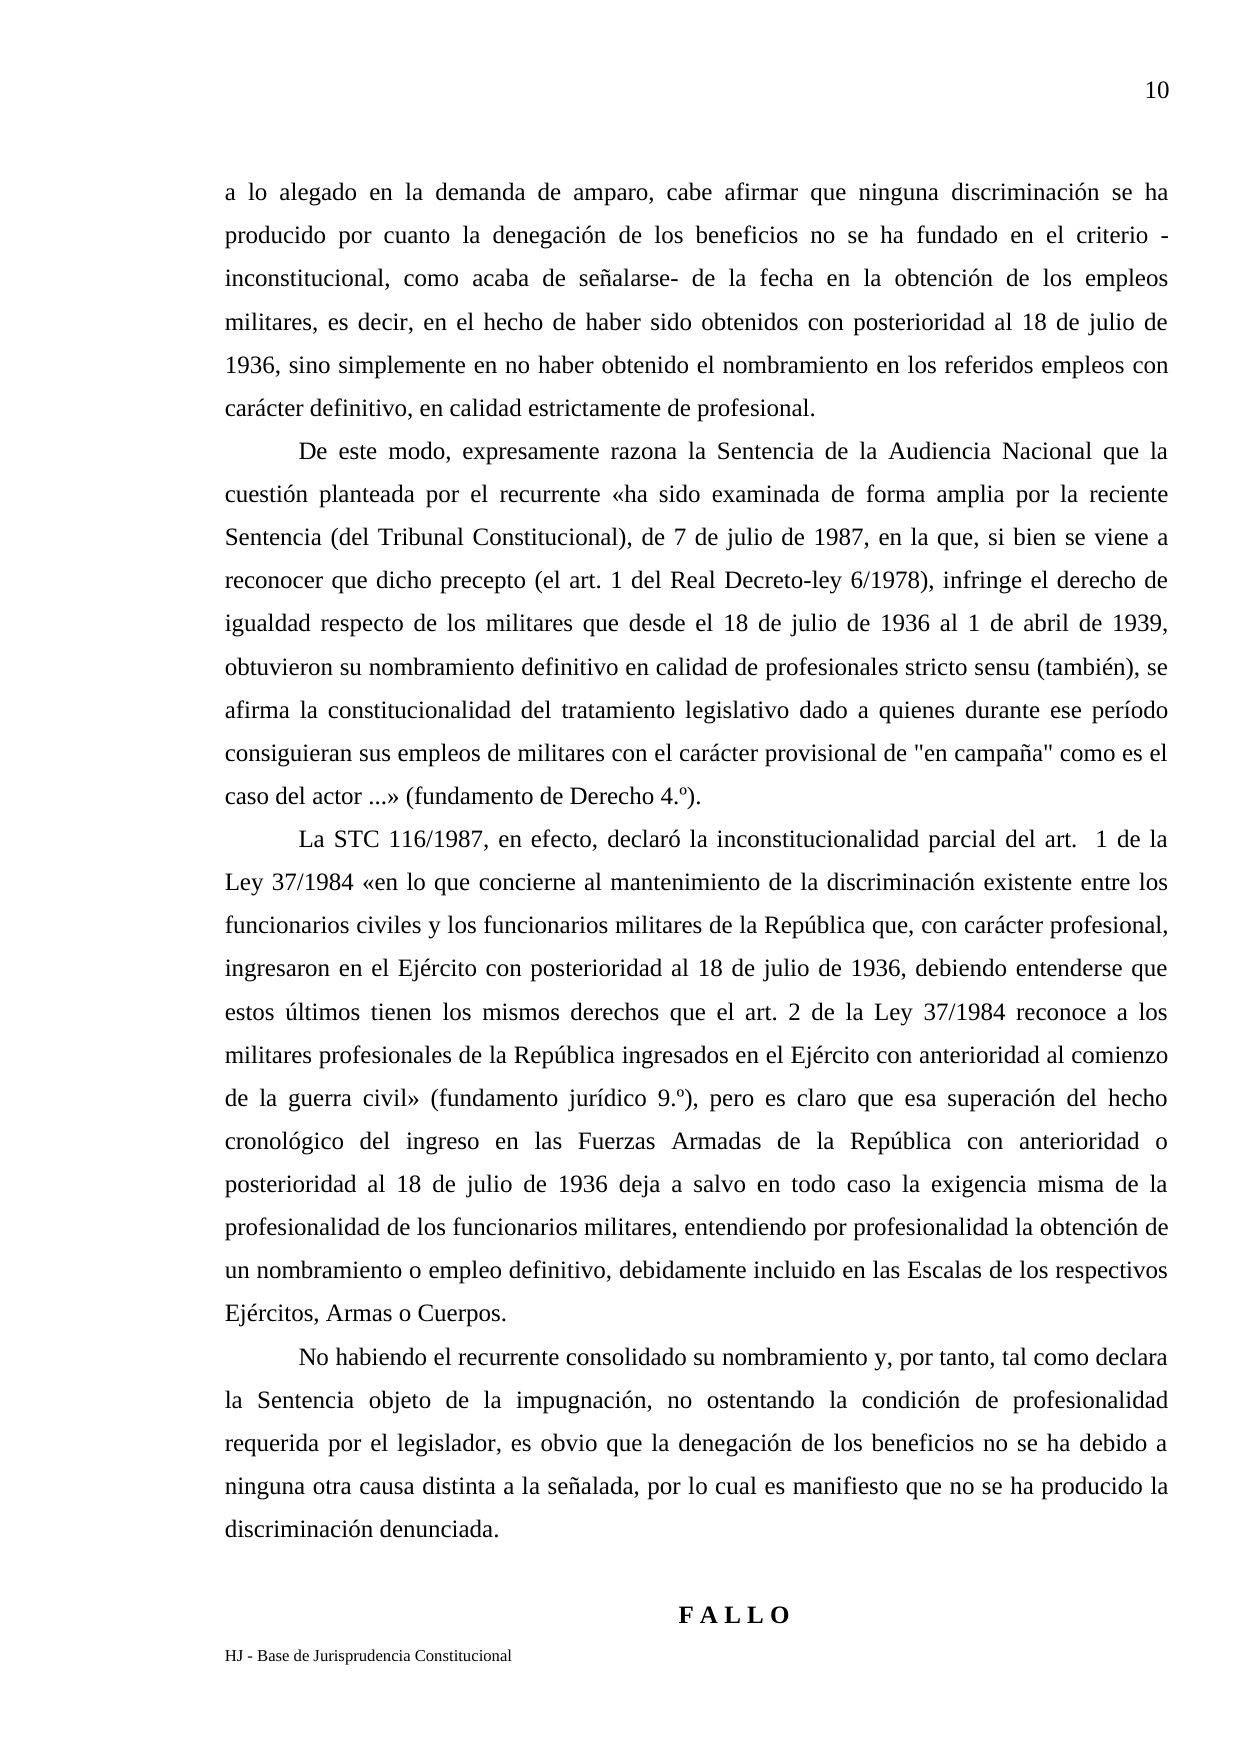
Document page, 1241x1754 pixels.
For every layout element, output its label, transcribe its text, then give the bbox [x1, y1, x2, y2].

text No habiendo el recurrente consolidado su nombramiento y, por tanto, tal como declara la Sentencia objeto de la impugnación, no ostentando la condición de profesionalidad requerida por el legislador, es obvio que la denegación de los beneficios no se ha debido a ninguna otra causa distinta a la señalada, por lo cual es manifiesto que no se ha producido la discriminación denunciada. [224, 1342, 1169, 1543]
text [224, 177, 1169, 422]
text La STC 116/1987, en efecto, declaró la inconstitucionalidad parcial del art. 1 de la Ley 37/1984 «en lo que concierne al mantenimiento de la discriminación existente entre los funcionarios civiles y los funcionarios militares de la República que, con carácter profesional, ingresaron en el Ejército con posterioridad al 18 de julio de 1936, debiendo entenderse que estos últimos tienen los mismos derechos que el art. 2 de la Ley 37/1984 reconoce a los militares profesionales de la República ingresados en el Ejército con anterioridad al comienzo de la guerra civil» (fundamento jurídico 9.º), pero es claro que esa superación del hecho cronológico del ingreso en las Fuerzas Armadas de la República con anterioridad o posterioridad al 18 de julio de 1936 deja a salvo en todo caso la exigencia misma de la profesionalidad de los funcionarios militares, entendiendo por profesionalidad la obtención de un nombramiento o empleo definitivo, debidamente incluido en las Escalas de los respectivos Ejércitos, Armas o Cuerpos. [224, 824, 1169, 1327]
subtitle F A L L O [224, 1600, 1169, 1629]
text De este modo, expresamente razona la Sentencia de la Audiencia Nacional que la cuestión planteada por el recurrente «ha sido examinada de forma amplia por la reciente Sentencia (del Tribunal Constitucional), de 7 de julio de 1987, en la que, si bien se viene a reconocer que dicho precepto (el art. 1 del Real Decreto-ley 6/1978), infringe el derecho de igualdad respecto de los militares que desde el 18 de julio de 1936 al 1 de abril de 1939, obtuvieron su nombramiento definitivo en calidad de profesionales stricto sensu (también), se afirma la constitucionalidad del tratamiento legislativo dado a quienes durante ese período consiguieran sus empleos de militares con el carácter provisional de "en campaña" como es el caso del actor ...» (fundamento de Derecho 4.º). [224, 436, 1169, 810]
